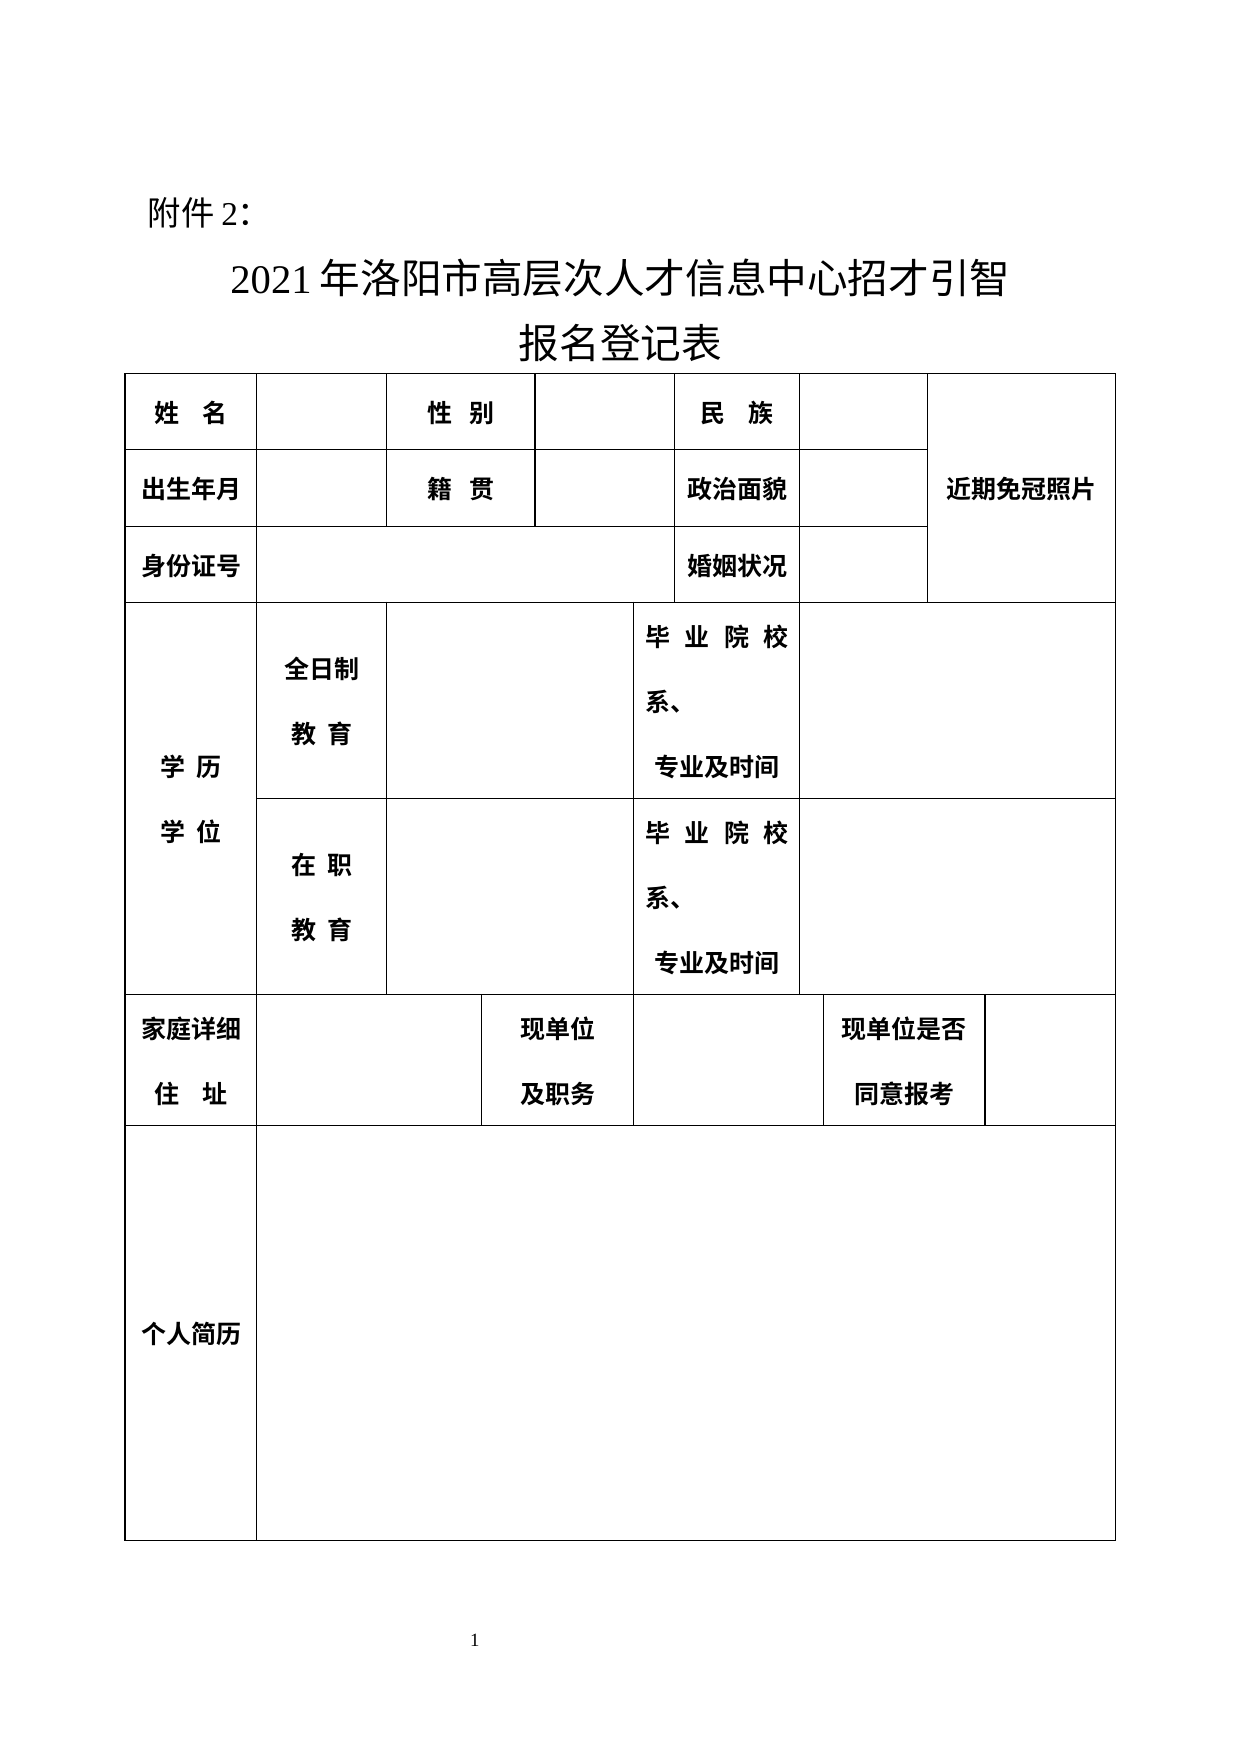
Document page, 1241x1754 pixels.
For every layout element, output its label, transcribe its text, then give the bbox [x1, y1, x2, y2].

table_cell 现单位是否同意报考 [824, 995, 984, 1125]
text 报名登记表 [148, 308, 1093, 373]
table_cell [257, 1126, 1115, 1540]
table_cell [257, 527, 674, 602]
table_cell [257, 995, 481, 1125]
table_cell 学 历 学 位 [126, 603, 256, 994]
table_header 姓 名 [126, 374, 256, 449]
table_cell [536, 450, 674, 526]
text 2021年洛阳市高层次人才信息中心招才引智 [148, 243, 1093, 308]
table_cell 个人简历 [126, 1126, 256, 1540]
table_cell [634, 995, 823, 1125]
table_header 近期免冠照片 [928, 374, 1115, 602]
table_cell 现单位 及职务 [482, 995, 633, 1125]
table_cell [800, 527, 927, 602]
text 附件2： [148, 178, 1093, 243]
table_cell 身份证号 [126, 527, 256, 602]
table_cell [800, 603, 1115, 798]
table_header 性 别 [387, 374, 534, 449]
table_cell 毕业院校系、 专业及时间 [634, 799, 799, 994]
table_cell [387, 603, 633, 798]
table_cell [800, 450, 927, 526]
table_header [536, 374, 674, 449]
table_cell 在 职 教 育 [257, 799, 386, 994]
table_cell 毕业院校系、 专业及时间 [634, 603, 799, 798]
table_cell 婚姻状况 [675, 527, 799, 602]
table_cell 籍 贯 [387, 450, 534, 526]
table_cell 家庭详细住 址 [126, 995, 256, 1125]
table_cell [387, 799, 633, 994]
table_cell [986, 995, 1115, 1125]
table_cell [800, 799, 1115, 994]
table_cell 政治面貌 [675, 450, 799, 526]
table_header [800, 374, 927, 449]
table_cell [257, 450, 386, 526]
table_header [257, 374, 386, 449]
table_header 民 族 [675, 374, 799, 449]
table_cell 全日制 教 育 [257, 603, 386, 798]
table_cell 出生年月 [126, 450, 256, 526]
